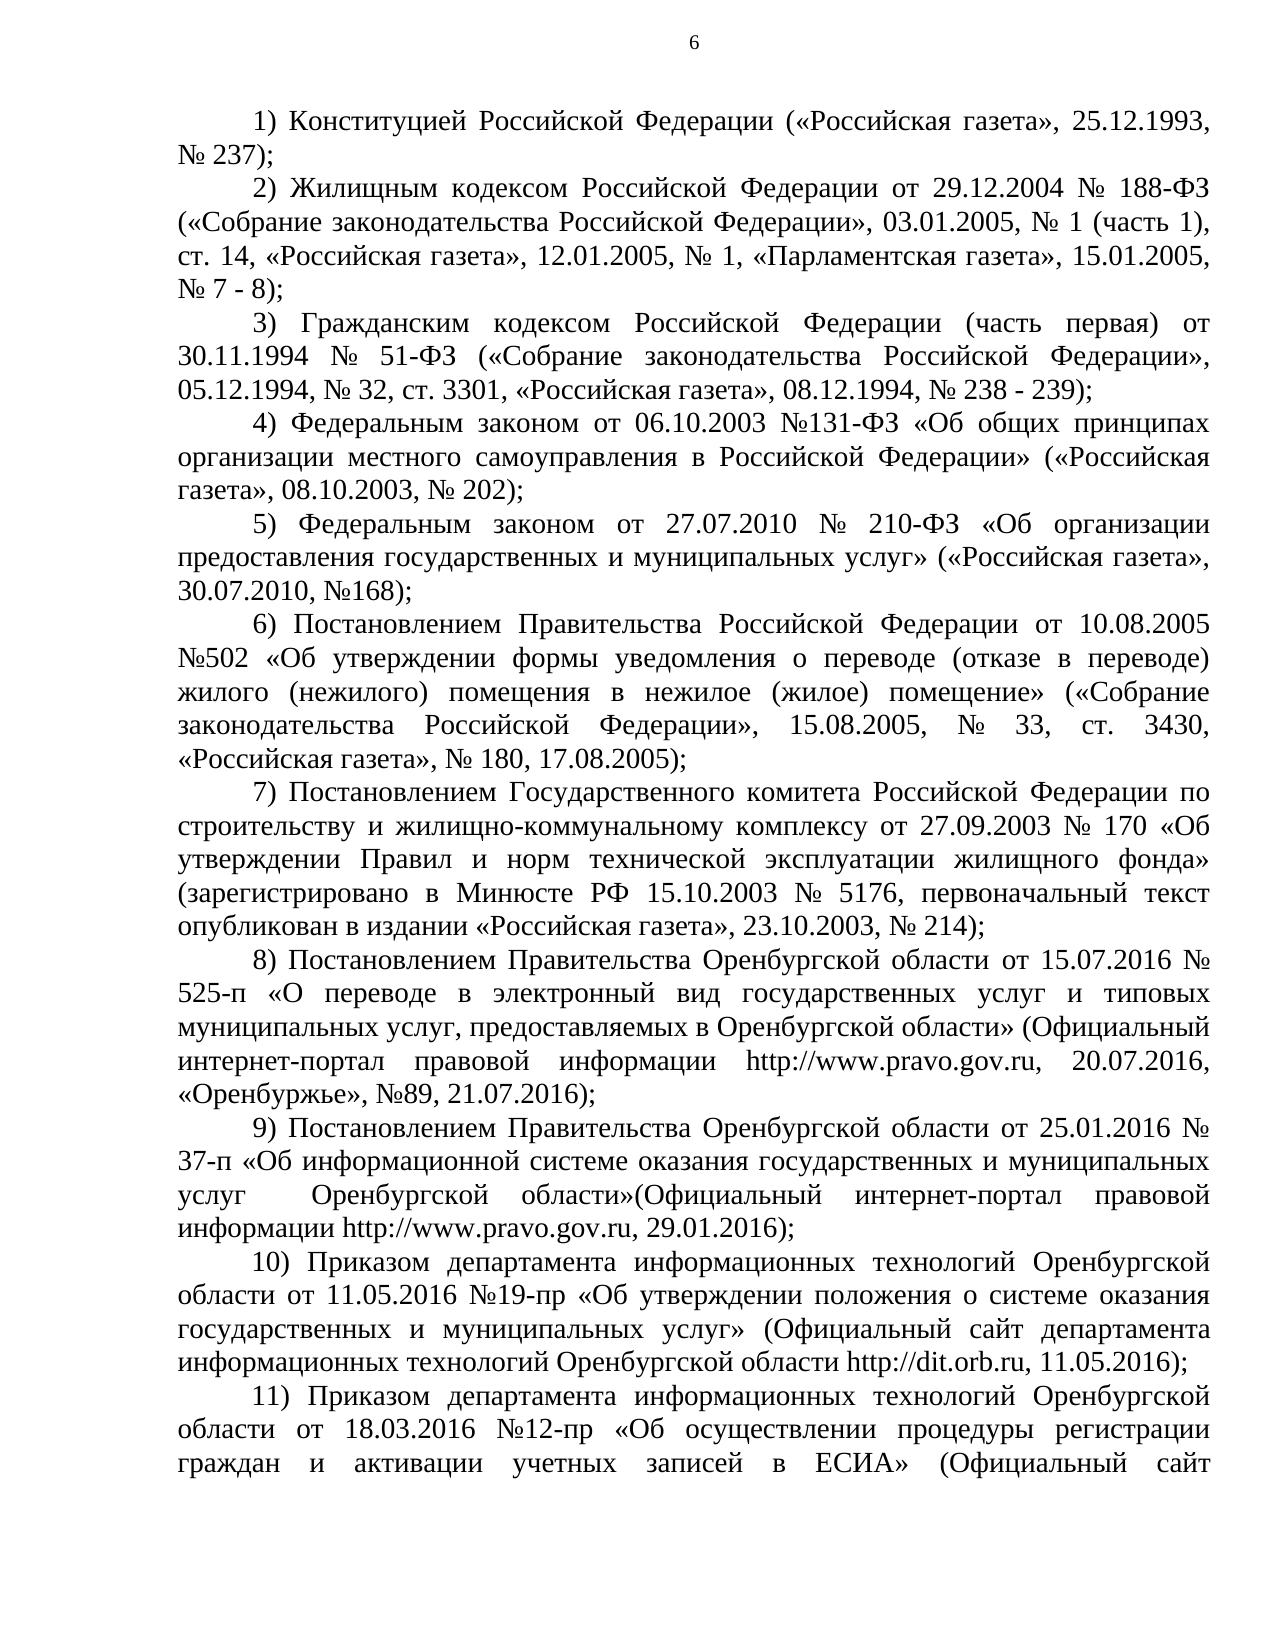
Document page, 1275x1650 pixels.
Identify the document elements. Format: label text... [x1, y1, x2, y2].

text 8) Постановлением Правительства Оренбургской области от 15.07.2016 № 525-п «О переводе в электронный вид государственных услуг и типовых муниципальных услуг, предоставляемых в Оренбургской области» (Официальный интернет-портал правовой информации http://www.pravo.gov.ru, 20.07.2016, «Оренбуржье», №89, 21.07.2016); [177, 942, 1211, 1110]
text 9) Постановлением Правительства Оренбургской области от 25.01.2016 № 37-п «Об информационной системе оказания государственных и муниципальных услуг Оренбургской области»(Официальный интернет-портал правовой информации http://www.pravo.gov.ru, 29.01.2016); [177, 1110, 1211, 1244]
text 7) Постановлением Государственного комитета Российской Федерации по строительству и жилищно-коммунальному комплексу от 27.09.2003 № 170 «Об утверждении Правил и норм технической эксплуатации жилищного фонда» (зарегистрировано в Минюсте РФ 15.10.2003 № 5176, первоначальный текст опубликован в издании «Российская газета», 23.10.2003, № 214); [177, 774, 1211, 942]
text 4) Федеральным законом от 06.10.2003 №131-ФЗ «Об общих принципах организации местного самоуправления в Российской Федерации» («Российская газета», 08.10.2003, № 202); [177, 405, 1211, 506]
text 1) Конституцией Российской Федерации («Российская газета», 25.12.1993, № 237); [177, 103, 1211, 171]
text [177, 1378, 1211, 1479]
text 6) Постановлением Правительства Российской Федерации от 10.08.2005 №502 «Об утверждении формы уведомления о переводе (отказе в переводе) жилого (нежилого) помещения в нежилое (жилое) помещение» («Собрание законодательства Российской Федерации», 15.08.2005, № 33, ст. 3430, «Российская газета», № 180, 17.08.2005); [177, 607, 1211, 774]
text 2) Жилищным кодексом Российской Федерации от 29.12.2004 № 188-ФЗ («Собрание законодательства Российской Федерации», 03.01.2005, № 1 (часть 1), ст. 14, «Российская газета», 12.01.2005, № 1, «Парламентская газета», 15.01.2005, № 7 - 8); [177, 171, 1211, 305]
text 10) Приказом департамента информационных технологий Оренбургской области от 11.05.2016 №19-пр «Об утверждении положения о системе оказания государственных и муниципальных услуг» (Официальный сайт департамента информационных технологий Оренбургской области http://dit.orb.ru, 11.05.2016); [177, 1244, 1211, 1378]
text 5) Федеральным законом от 27.07.2010 № 210-ФЗ «Об организации предоставления государственных и муниципальных услуг» («Российская газета», 30.07.2010, №168); [177, 506, 1211, 607]
text 3) Гражданским кодексом Российской Федерации (часть первая) от 30.11.1994 № 51-ФЗ («Собрание законодательства Российской Федерации», 05.12.1994, № 32, ст. 3301, «Российская газета», 08.12.1994, № 238 - 239); [177, 305, 1211, 405]
